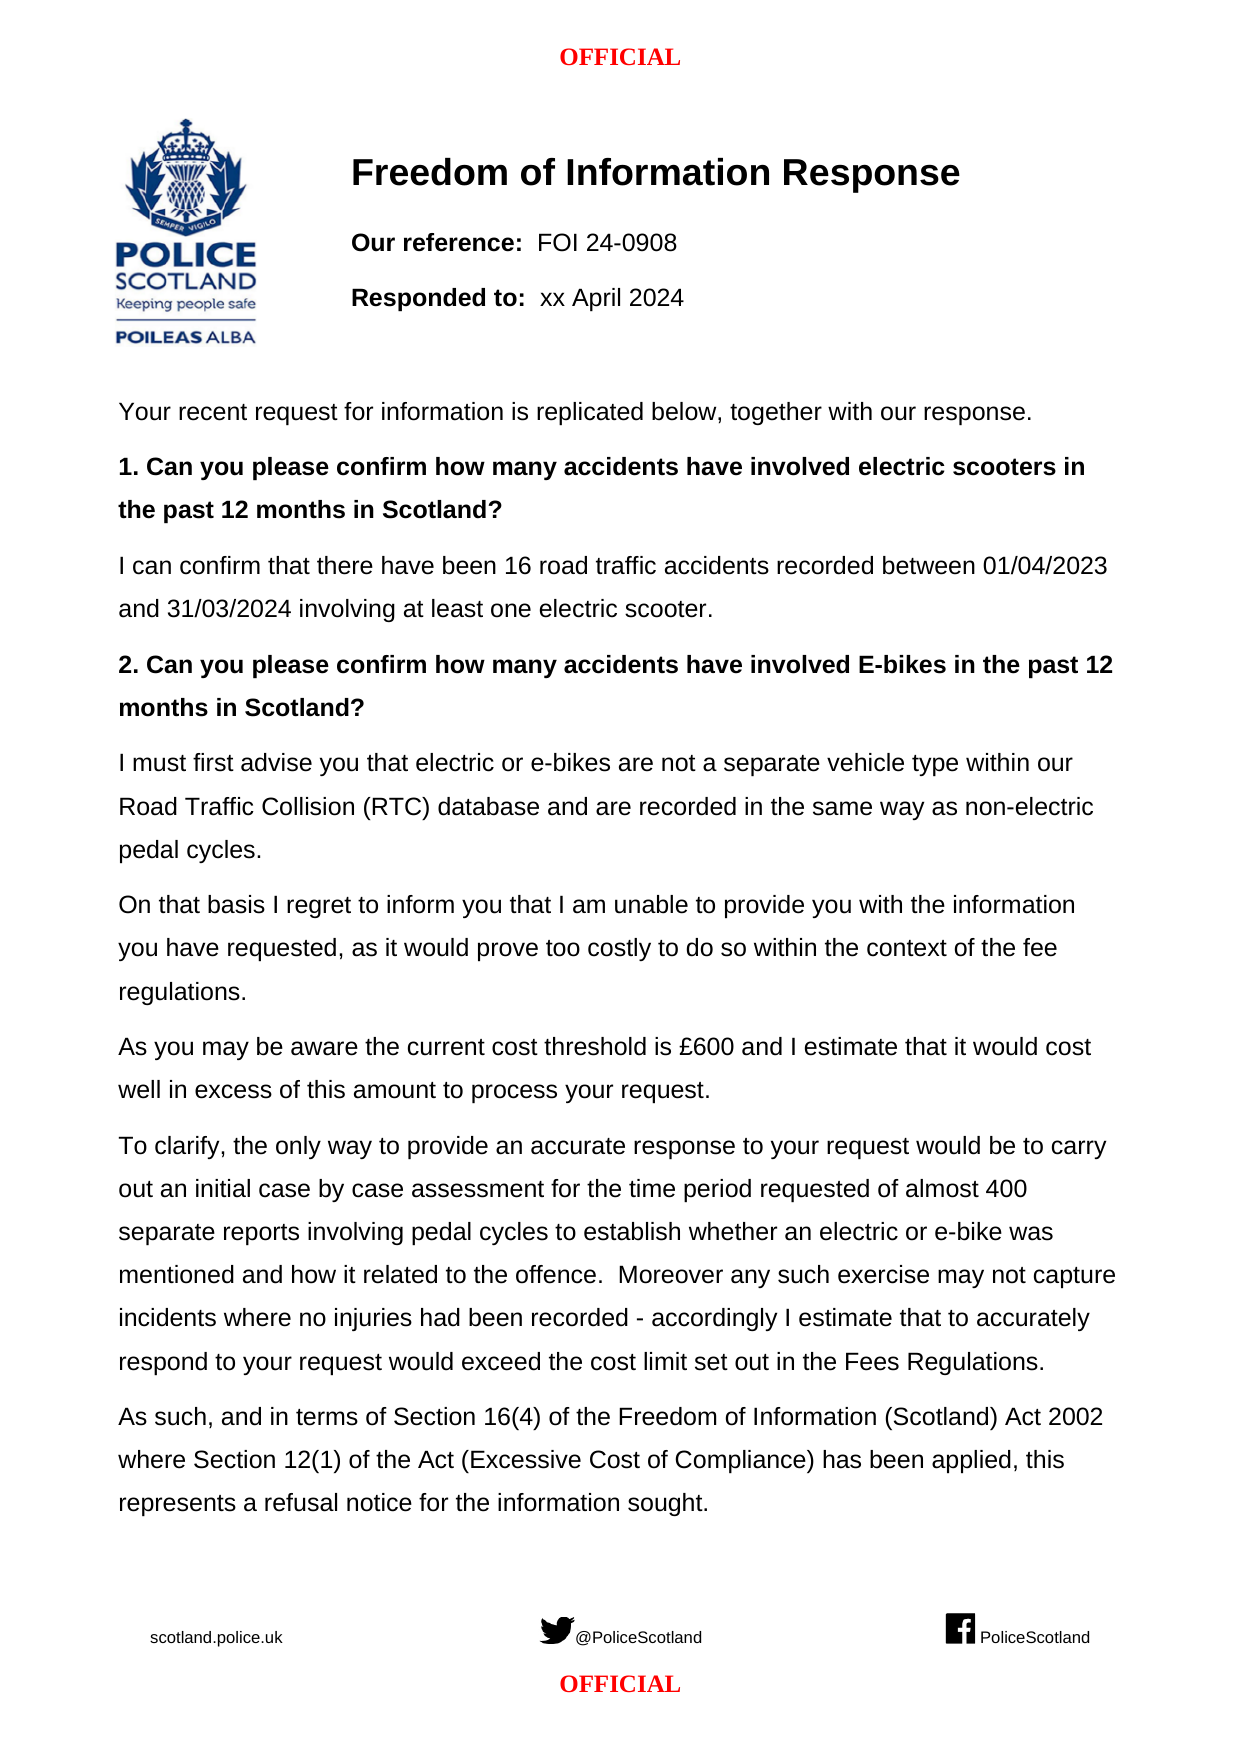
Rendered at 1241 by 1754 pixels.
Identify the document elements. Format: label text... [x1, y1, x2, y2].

text Your recent request for information is replicated below, together with our response. [118, 396, 1122, 425]
text On that basis I regret to inform you that I am unable to provide you with the information you have requested, as it would prove too costly to do so within the context of the fee regulations. [118, 890, 1122, 1005]
text I must first advise you that electric or e-bikes are not a separate vehicle type within our Road Traffic Collision (RTC) database and are recorded in the same way as non-electric pedal cycles. [118, 748, 1122, 863]
text As you may be aware the current cost threshold is £600 and I estimate that it would cost well in excess of this amount to process your request. [118, 1032, 1122, 1104]
text I can confirm that there have been 16 road traffic accidents recorded between 01/04/2023 and 31/03/2024 involving at least one electric scooter. [118, 551, 1122, 623]
text As such, and in terms of Section 16(4) of the Freedom of Information (Scotland) Act 2002 where Section 12(1) of the Act (Excessive Cost of Compliance) has been applied, this represents a refusal notice for the information sought. [118, 1402, 1122, 1517]
picture [945, 1613, 976, 1644]
table_header [103, 118, 339, 384]
table_header Freedom of Information Response Our reference: FOI 24-0908 Responded to: xx April 2024 [340, 118, 1121, 384]
subtitle 1. Can you please confirm how many accidents have involved electric scooters in the past 12 months in Scotland? [118, 452, 1122, 524]
text To clarify, the only way to provide an accurate response to your request would be to carry out an initial case by case assessment for the time period requested of almost 400 separate reports involving pedal cycles to establish whether an electric or e-bike was mentioned and how it related to the offence. Moreover any such exercise may not capture incidents where no injuries had been recorded - accordingly I estimate that to accurately respond to your request would exceed the cost limit set out in the Fees Regulations. [118, 1131, 1122, 1375]
picture [538, 1617, 575, 1644]
picture [114, 118, 257, 347]
subtitle 2. Can you please confirm how many accidents have involved E-bikes in the past 12 months in Scotland? [118, 649, 1122, 721]
